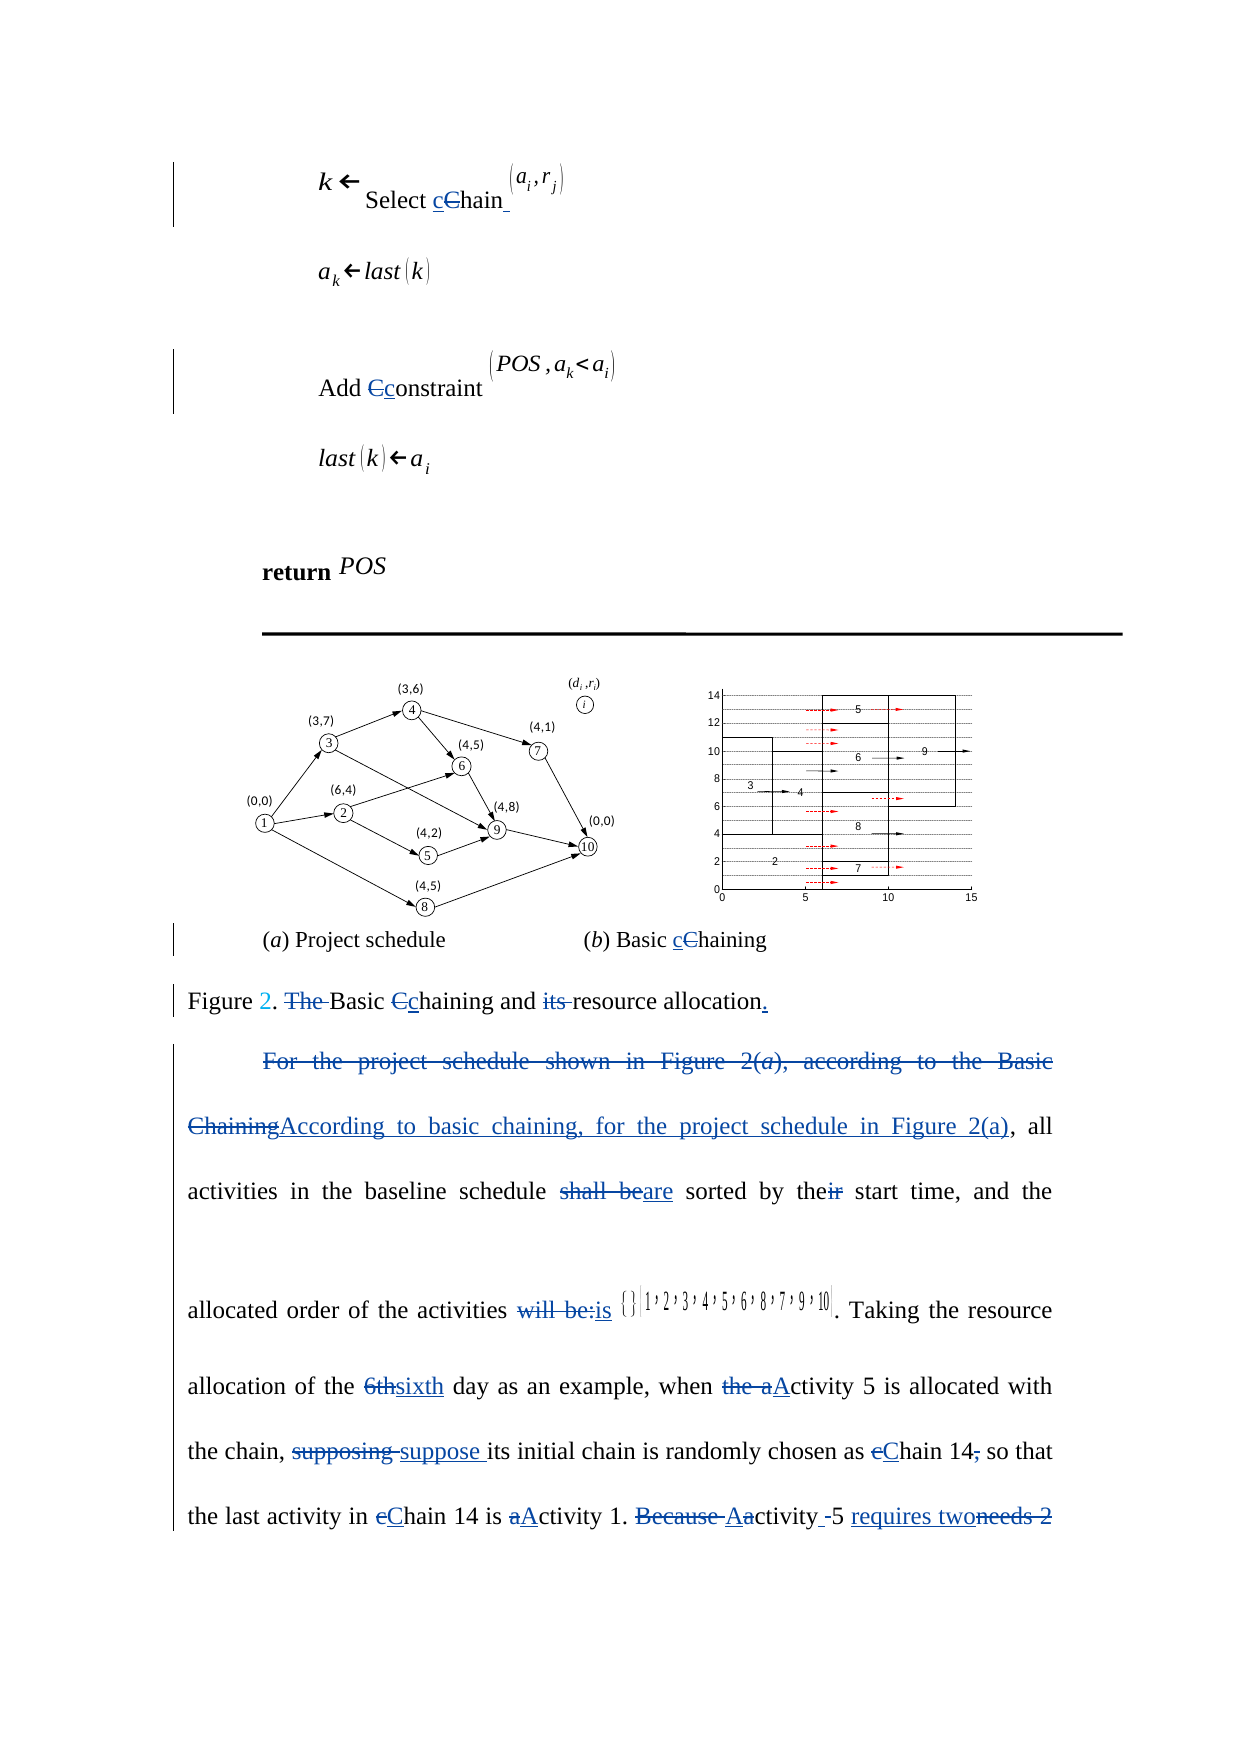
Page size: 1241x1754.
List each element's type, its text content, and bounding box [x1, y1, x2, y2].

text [187, 1044, 1053, 1531]
text Select hain [187, 162, 1053, 227]
text return [187, 537, 1053, 602]
text Add onstraint [187, 349, 1053, 414]
text Figure 2. Basic haining and resource allocation [187, 984, 1053, 1017]
text (a) Project schedule (b) Basic haining [187, 923, 1053, 956]
